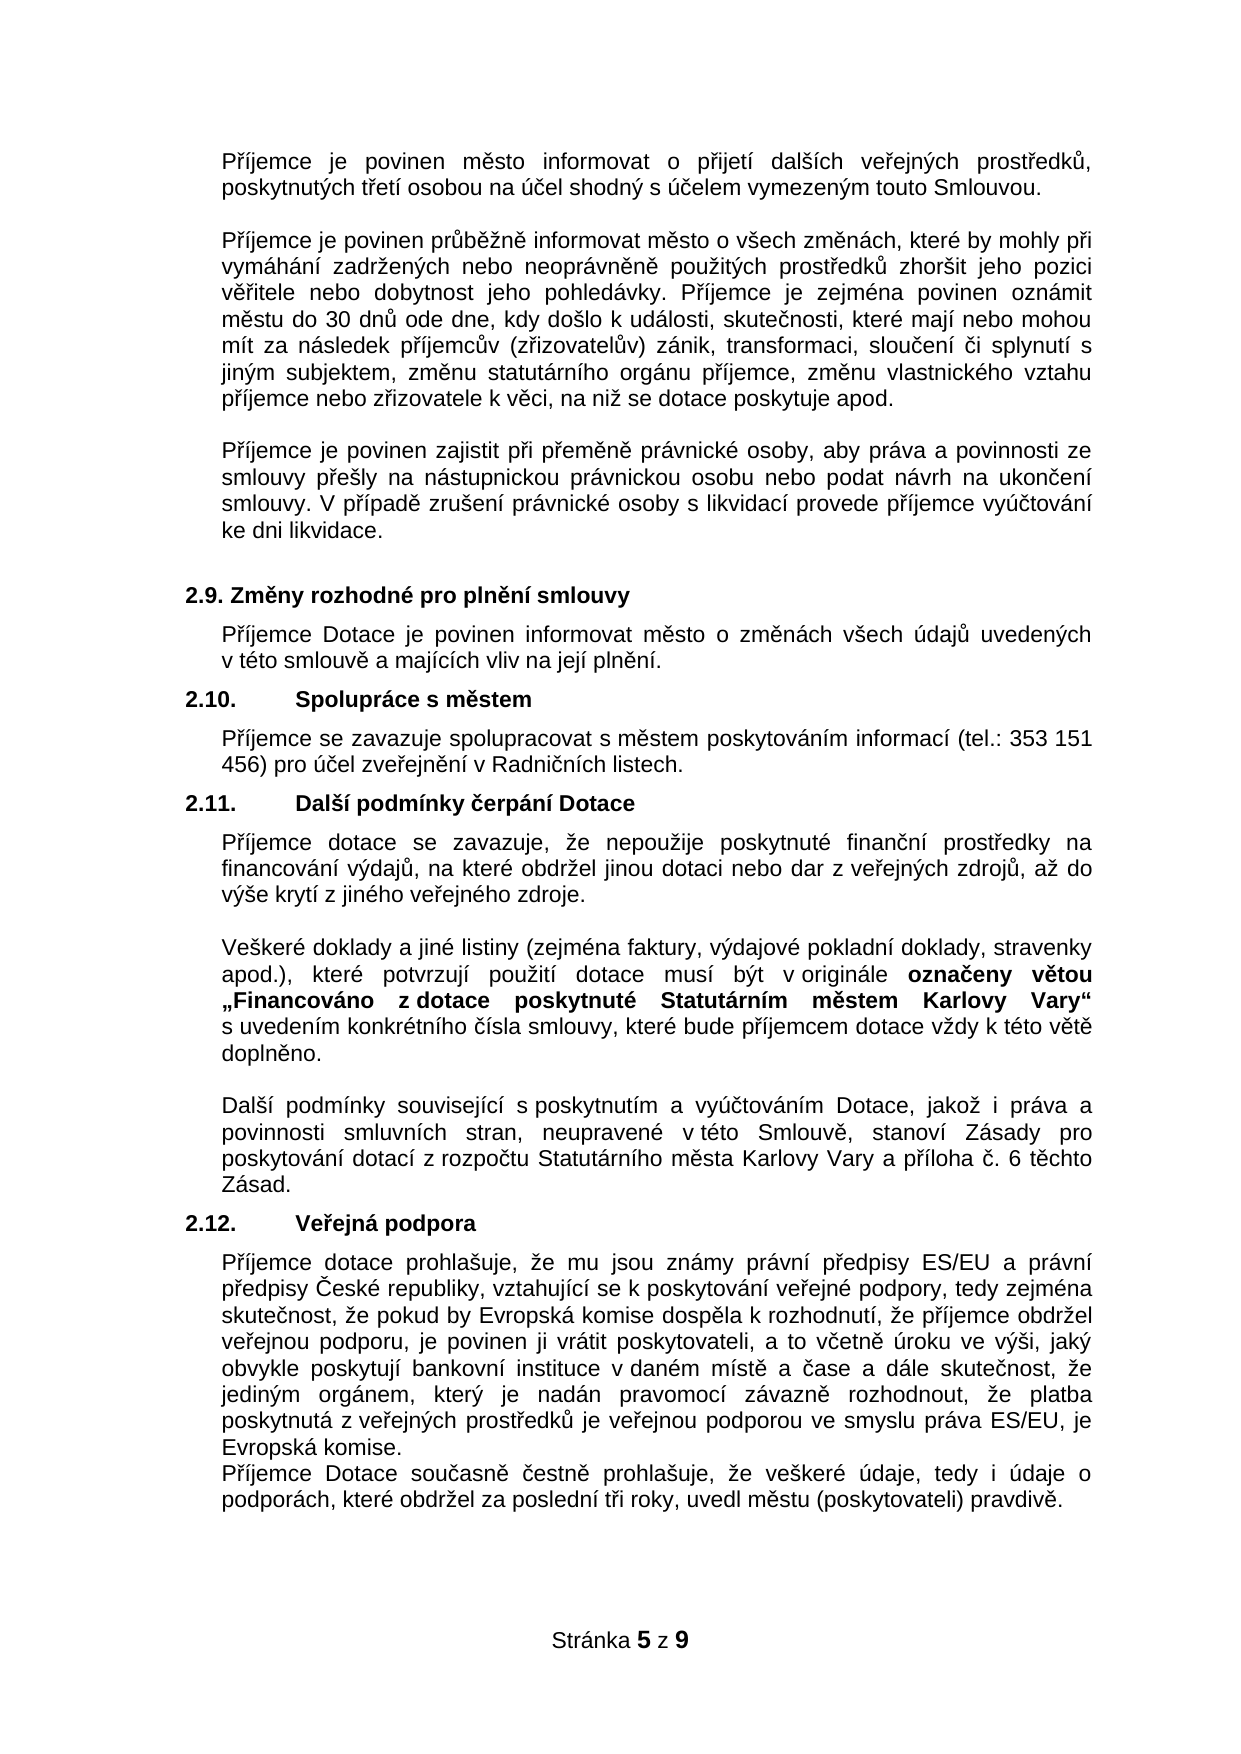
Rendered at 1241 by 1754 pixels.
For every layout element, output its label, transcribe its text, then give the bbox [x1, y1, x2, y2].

list Příjemce je povinen průběžně informovat město o všech změnách, které by mohly při vymáhání zadržených nebo neoprávněně použitých prostředků zhoršit jeho pozici věřitele nebo dobytnost jeho pohledávky. Příjemce je zejména povinen oznámit městu do 30 dnů ode dne, kdy došlo k události, skutečnosti, které mají nebo mohou mít za následek příjemcův (zřizovatelův) zánik, transformaci, sloučení či splynutí s jiným subjektem, změnu statutárního orgánu příjemce, změnu vlastnického vztahu příjemce nebo zřizovatele k věci, na niž se dotace poskytuje apod. [221, 227, 1093, 411]
list Příjemce Dotace je povinen informovat město o změnách všech údajů uvedených v této smlouvě a majících vliv na její plnění. [221, 621, 1093, 673]
text Změny rozhodné pro plnění smlouvy [185, 582, 1093, 608]
text Veškeré doklady a jiné listiny (zejména faktury, výdajové pokladní doklady, stravenky apod.), které potvrzují použití dotace musí být v originále označeny větou „Financováno z dotace poskytnuté Statutárním městem Karlovy Vary“ s uvedením konkrétního čísla smlouvy, které bude příjemcem dotace vždy k této větě doplněno. [221, 934, 1093, 1066]
text Veřejná podpora [185, 1210, 1093, 1237]
text Spolupráce s městem [185, 686, 1093, 712]
text Příjemce dotace se zavazuje, že nepoužije poskytnuté finanční prostředky na financování výdajů, na které obdržel jinou dotaci nebo dar z veřejných zdrojů, až do výše krytí z jiného veřejného zdroje. [221, 829, 1093, 908]
text Příjemce Dotace současně čestně prohlašuje, že veškeré údaje, tedy i údaje o podporách, které obdržel za poslední tři roky, uvedl městu (poskytovateli) pravdivě. [221, 1460, 1093, 1513]
text Další podmínky čerpání Dotace [185, 790, 1093, 816]
list Příjemce je povinen město informovat o přijetí dalších veřejných prostředků, poskytnutých třetí osobou na účel shodný s účelem vymezeným touto Smlouvou. [221, 148, 1093, 200]
text Další podmínky související s poskytnutím a vyúčtováním Dotace, jakož i práva a povinnosti smluvních stran, neupravené v této Smlouvě, stanoví Zásady pro poskytování dotací z rozpočtu Statutárního města Karlovy Vary a příloha č. 6 těchto Zásad. [221, 1092, 1093, 1198]
list Příjemce je povinen zajistit při přeměně právnické osoby, aby práva a povinnosti ze smlouvy přešly na nástupnickou právnickou osobu nebo podat návrh na ukončení smlouvy. V případě zrušení právnické osoby s likvidací provede příjemce vyúčtování ke dni likvidace. [221, 437, 1093, 543]
list Příjemce se zavazuje spolupracovat s městem poskytováním informací (tel.: 353 151 456) pro účel zveřejnění v Radničních listech. [221, 725, 1093, 777]
text Příjemce dotace prohlašuje, že mu jsou známy právní předpisy ES/EU a právní předpisy České republiky, vztahující se k poskytování veřejné podpory, tedy zejména skutečnost, že pokud by Evropská komise dospěla k rozhodnutí, že příjemce obdržel veřejnou podporu, je povinen ji vrátit poskytovateli, a to včetně úroku ve výši, jaký obvykle poskytují bankovní instituce v daném místě a čase a dále skutečnost, že jediným orgánem, který je nadán pravomocí závazně rozhodnout, že platba poskytnutá z veřejných prostředků je veřejnou podporou ve smyslu práva ES/EU, je Evropská komise. [221, 1249, 1093, 1460]
